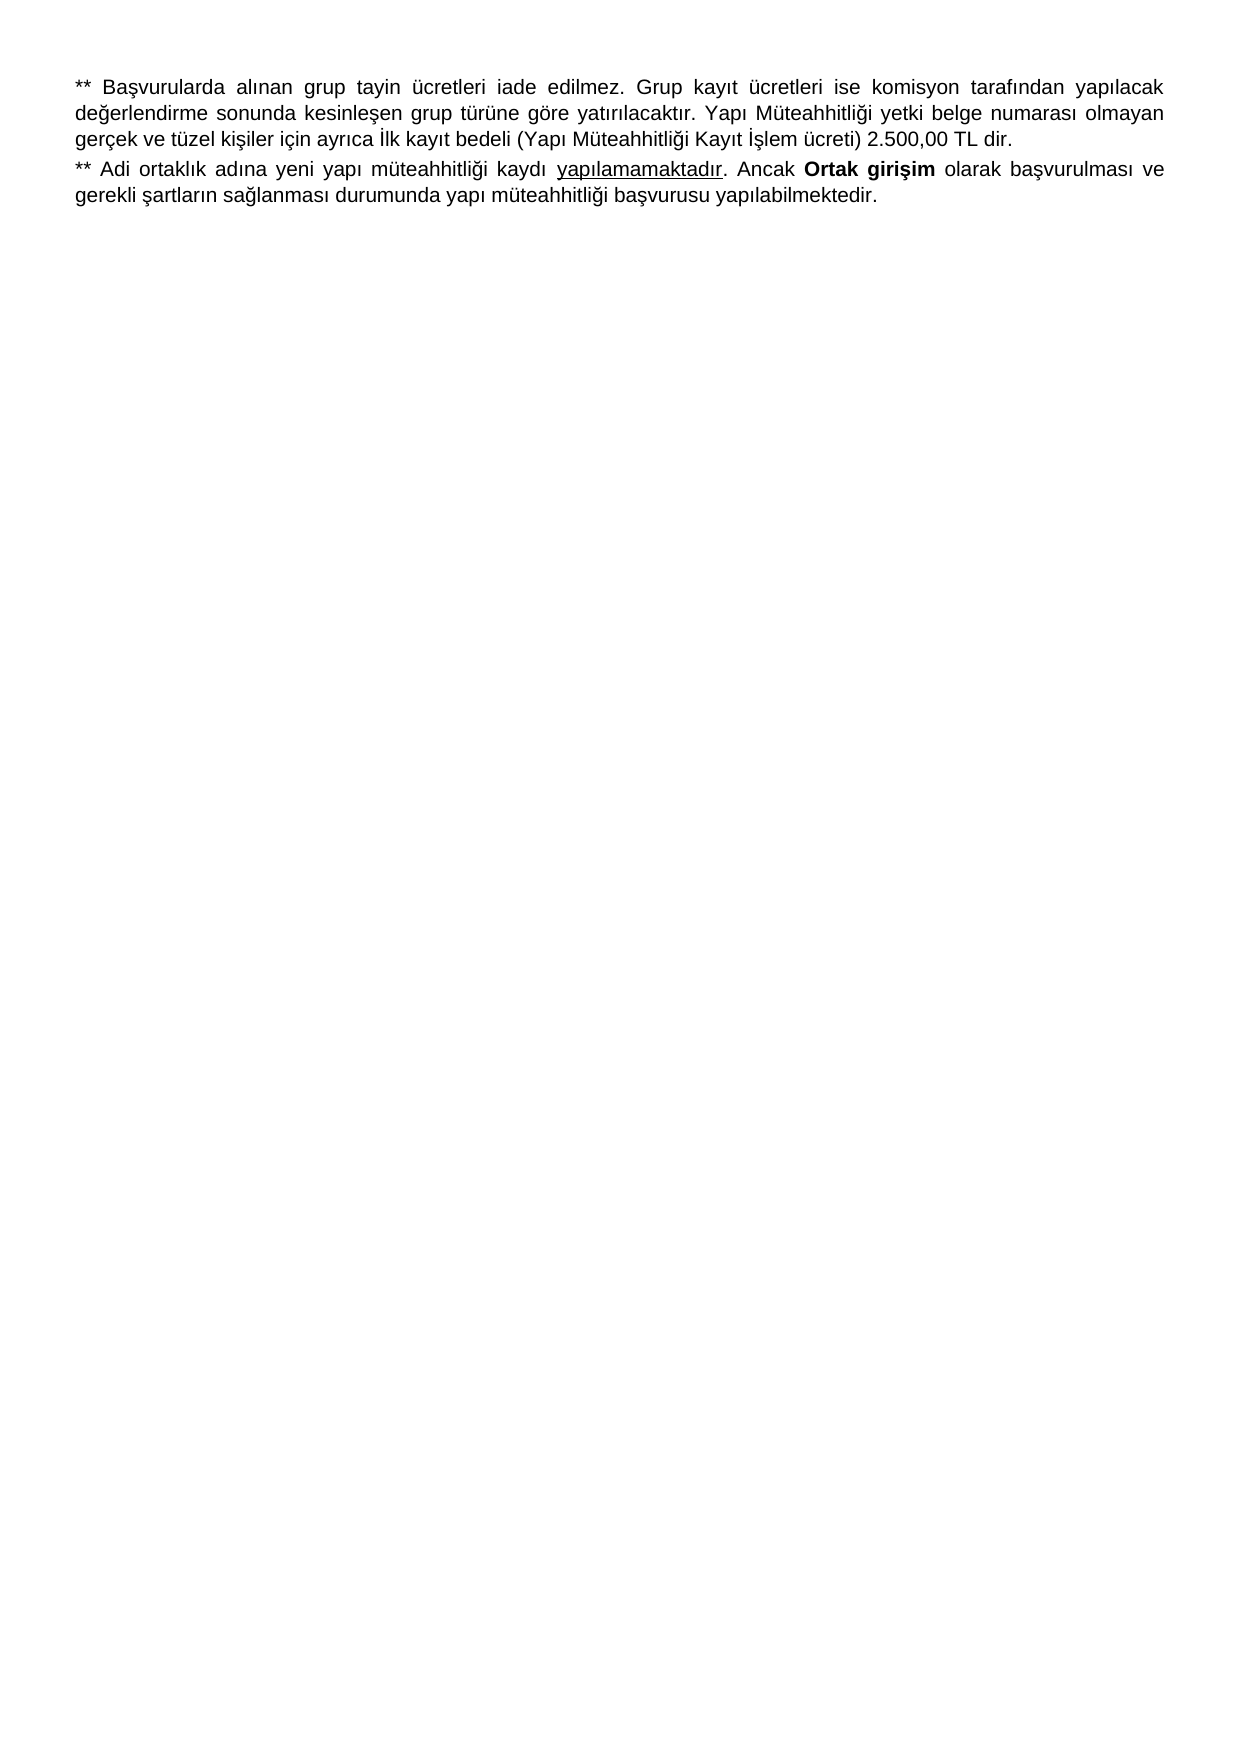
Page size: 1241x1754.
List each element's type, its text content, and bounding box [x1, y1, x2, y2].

text ** Başvurularda alınan grup tayin ücretleri iade edilmez. Grup kayıt ücretleri ise komisyon tarafından yapılacak değerlendirme sonunda kesinleşen grup türüne göre yatırılacaktır. Yapı Müteahhitliği yetki belge numarası olmayan gerçek ve tüzel kişiler için ayrıca İlk kayıt bedeli (Yapı Müteahhitliği Kayıt İşlem ücreti) 2.500,00 TL dir. [75, 75, 1165, 151]
text ** Adi ortaklık adına yeni yapı müteahhitliği kaydı yapılamamaktadır. Ancak Ortak girişim olarak başvurulması ve gerekli şartların sağlanması durumunda yapı müteahhitliği başvurusu yapılabilmektedir. [75, 157, 1165, 206]
